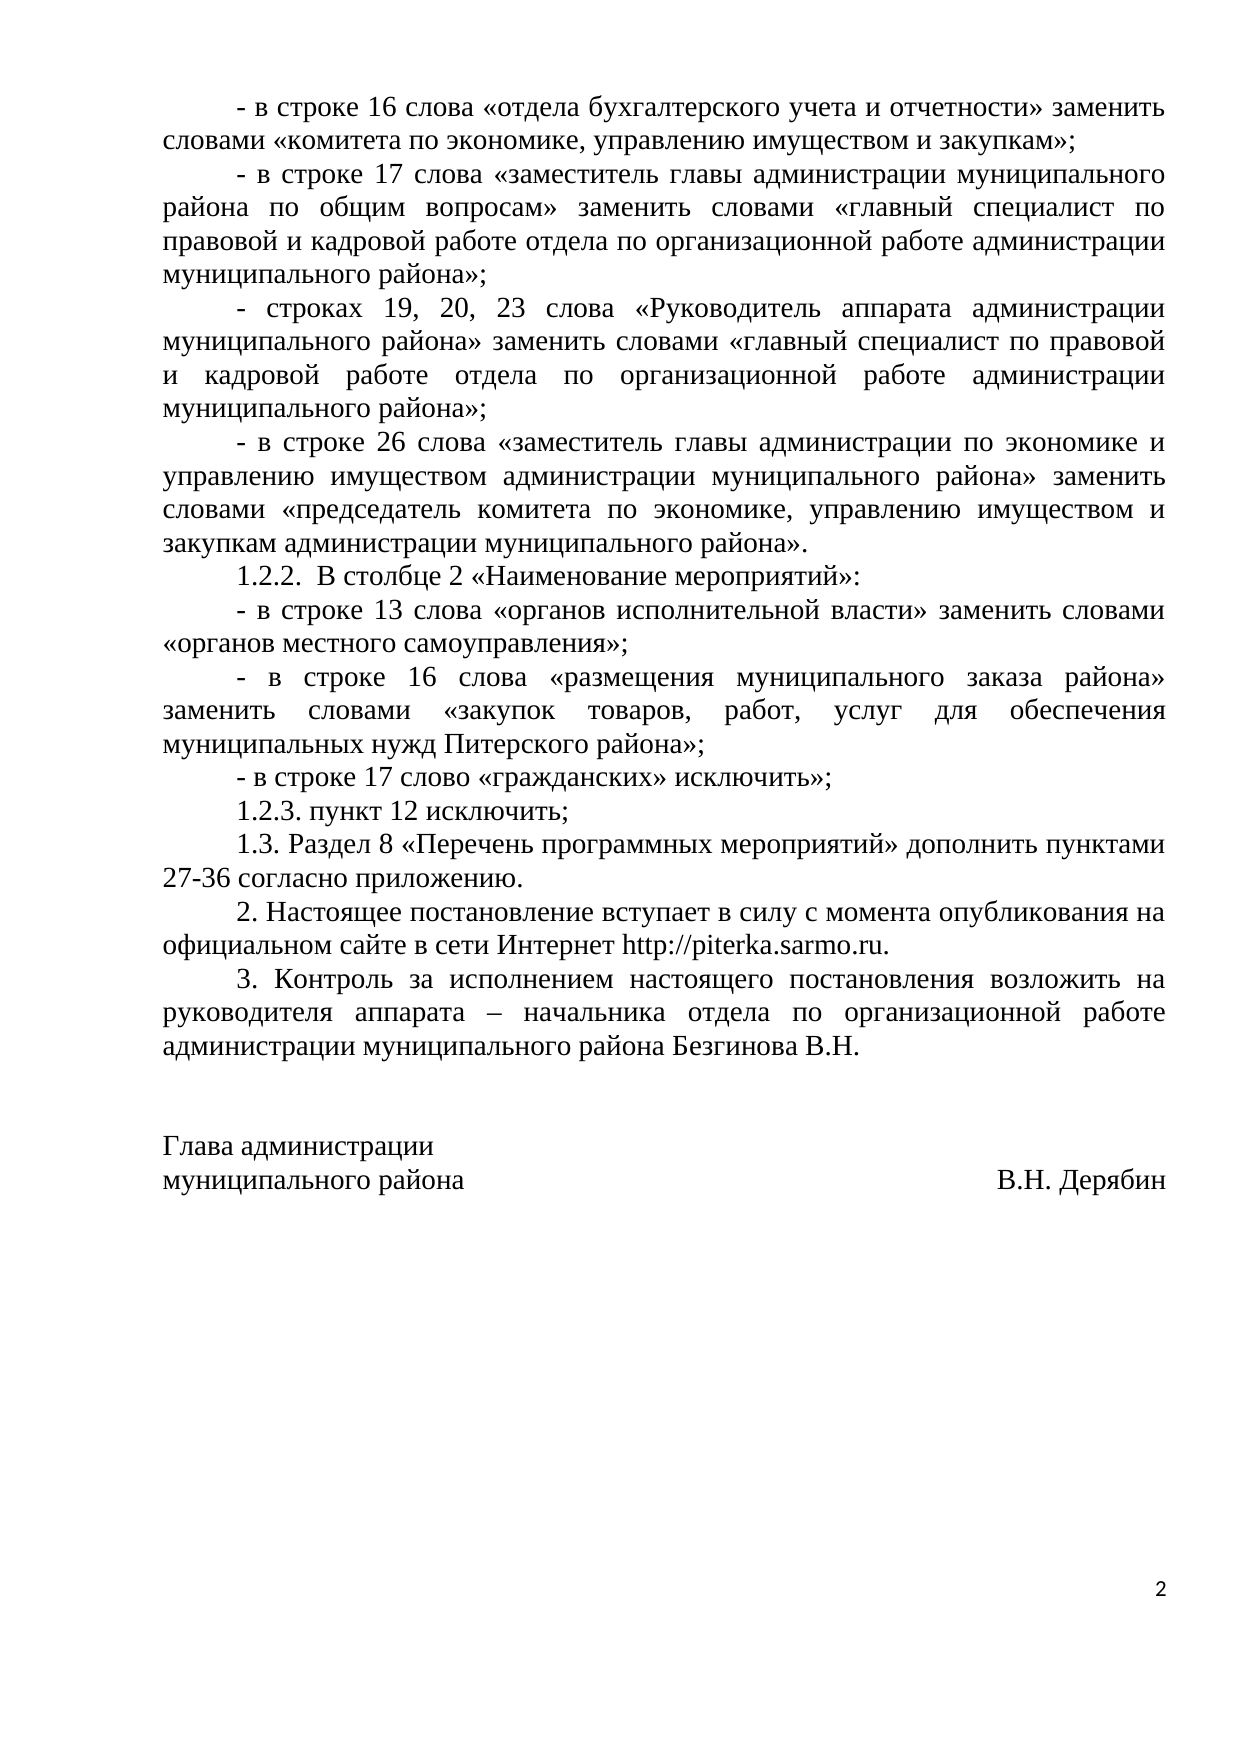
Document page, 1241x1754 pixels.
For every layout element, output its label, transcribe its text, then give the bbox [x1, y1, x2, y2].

text - в строке 16 слова «отдела бухгалтерского учета и отчетности» заменить словами «комитета по экономике, управлению имуществом и закупкам»; [162, 89, 1166, 156]
text 1.2.2. В столбце 2 «Наименование мероприятий»: [162, 558, 1166, 592]
text - в строке 17 слова «заместитель главы администрации муниципального района по общим вопросам» заменить словами «главный специалист по правовой и кадровой работе отдела по организационной работе администрации муниципального района»; [162, 156, 1166, 290]
text - в строке 13 слова «органов исполнительной власти» заменить словами «органов местного самоуправления»; [162, 592, 1166, 659]
text 1.3. Раздел 8 «Перечень программных мероприятий» дополнить пунктами 27-36 согласно приложению. [162, 827, 1166, 894]
text - в строке 17 слово «гражданских» исключить»; [162, 759, 1166, 793]
text - строках 19, 20, 23 слова «Руководитель аппарата администрации муниципального района» заменить словами «главный специалист по правовой и кадровой работе отдела по организационной работе администрации муниципального района»; [162, 290, 1166, 424]
text 3. Контроль за исполнением настоящего постановления возложить на руководителя аппарата – начальника отдела по организационной работе администрации муниципального района Безгинова В.Н. [162, 961, 1166, 1061]
text 2. Настоящее постановление вступает в силу с момента опубликования на официальном сайте в сети Интернет http://piterka.sarmo.ru. [162, 894, 1166, 961]
text 1.2.3. пункт 12 исключить; [162, 793, 1166, 827]
text - в строке 26 слова «заместитель главы администрации по экономике и управлению имуществом администрации муниципального района» заменить словами «председатель комитета по экономике, управлению имуществом и закупкам администрации муниципального района». [162, 424, 1166, 558]
text муниципального района В.Н. Дерябин [162, 1162, 1166, 1196]
text Глава администрации [162, 1128, 1166, 1162]
text - в строке 16 слова «размещения муниципального заказа района» заменить словами «закупок товаров, работ, услуг для обеспечения муниципальных нужд Питерского района»; [162, 659, 1166, 759]
